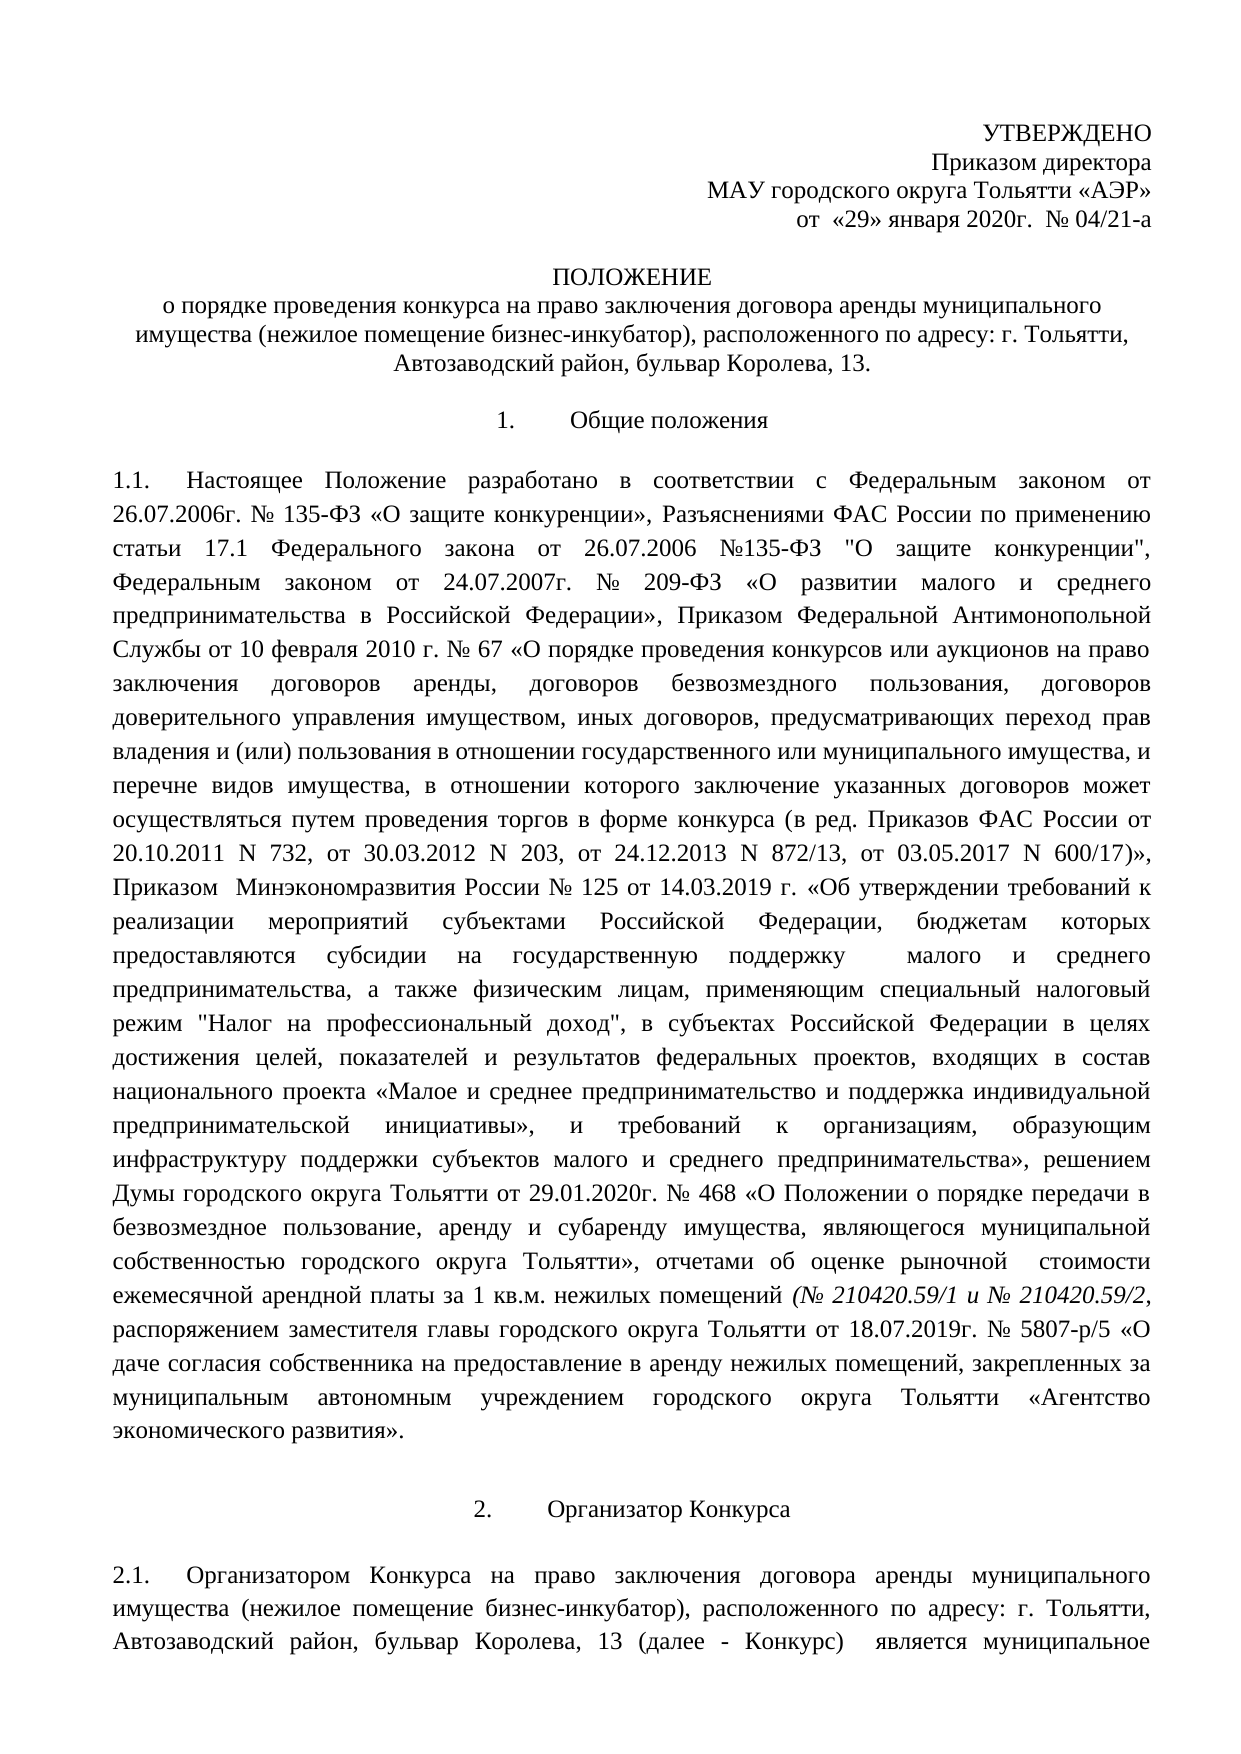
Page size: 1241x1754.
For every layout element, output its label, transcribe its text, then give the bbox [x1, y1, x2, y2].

text ПОЛОЖЕНИЕ [112, 262, 1152, 291]
list Общие положения [112, 406, 1152, 434]
text МАУ городского округа Тольятти «АЭР» [112, 176, 1152, 204]
text Приказом директора [112, 147, 1152, 176]
list Организатор Конкурса [112, 1494, 1152, 1523]
text УТВЕРЖДЕНО [112, 118, 1152, 147]
subtitle Настоящее Положение разработано в соответствии с Федеральным законом от 26.07.2006г. № 135-ФЗ «О защите конкуренции», Разъяснениями ФАС России по применению статьи 17.1 Федерального закона от 26.07.2006 №135-ФЗ "О защите конкуренции", Федеральным законом от 24.07.2007г. № 209-ФЗ «О развитии малого и среднего предпринимательства в Российской Федерации», Приказом Федеральной Антимонопольной Службы от 10 февраля 2010 г. № 67 «О порядке проведения конкурсов или аукционов на право заключения договоров аренды, договоров безвозмездного пользования, договоров доверительного управления имуществом, иных договоров, предусматривающих переход прав владения и (или) пользования в отношении государственного или муниципального имущества, и перечне видов имущества, в отношении которого заключение указанных договоров может осуществляться путем проведения торгов в форме конкурса (в ред. Приказов ФАС России от 20.10.2011 N 732, от 30.03.2012 N 203, от 24.12.2013 N 872/13, от 03.05.2017 N 600/17)», Приказом Минэкономразвития России № 125 от 14.03.2019 г. «Об утверждении требований к реализации мероприятий субъектами Российской Федерации, бюджетам которых предоставляются субсидии на государственную поддержку малого и среднего предпринимательства, а также физическим лицам, применяющим специальный налоговый режим "Налог на профессиональный доход", в субъектах Российской Федерации в целях достижения целей, показателей и результатов федеральных проектов, входящих в состав национального проекта «Малое и среднее предпринимательство и поддержка индивидуальной предпринимательской инициативы», и требований к организациям, образующим инфраструктуру поддержки субъектов малого и среднего предпринимательства», решением Думы городского округа Тольятти от 29.01.2020г. № 468 «О Положении о порядке передачи в безвозмездное пользование, аренду и субаренду имущества, являющегося муниципальной собственностью городского округа Тольятти», отчетами об оценке рыночной стоимости ежемесячной арендной платы за 1 кв.м. нежилых помещений (№ 210420.59/1 и № 210420.59/2, распоряжением заместителя главы городского округа Тольятти от 18.07.2019г. № 5807-р/5 «О даче согласия собственника на предоставление в аренду нежилых помещений, закрепленных за муниципальным автономным учреждением городского округа Тольятти «Агентство экономического развития». [112, 459, 1152, 1444]
text о порядке проведения конкурса на право заключения договора аренды муниципального имущества (нежилое помещение бизнес-инкубатор), расположенного по адресу: г. Тольятти, Автозаводский район, бульвар Королева, 13. [112, 291, 1152, 377]
text от «29» января 2020г. № 04/21-а [112, 204, 1152, 233]
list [112, 1560, 1152, 1655]
